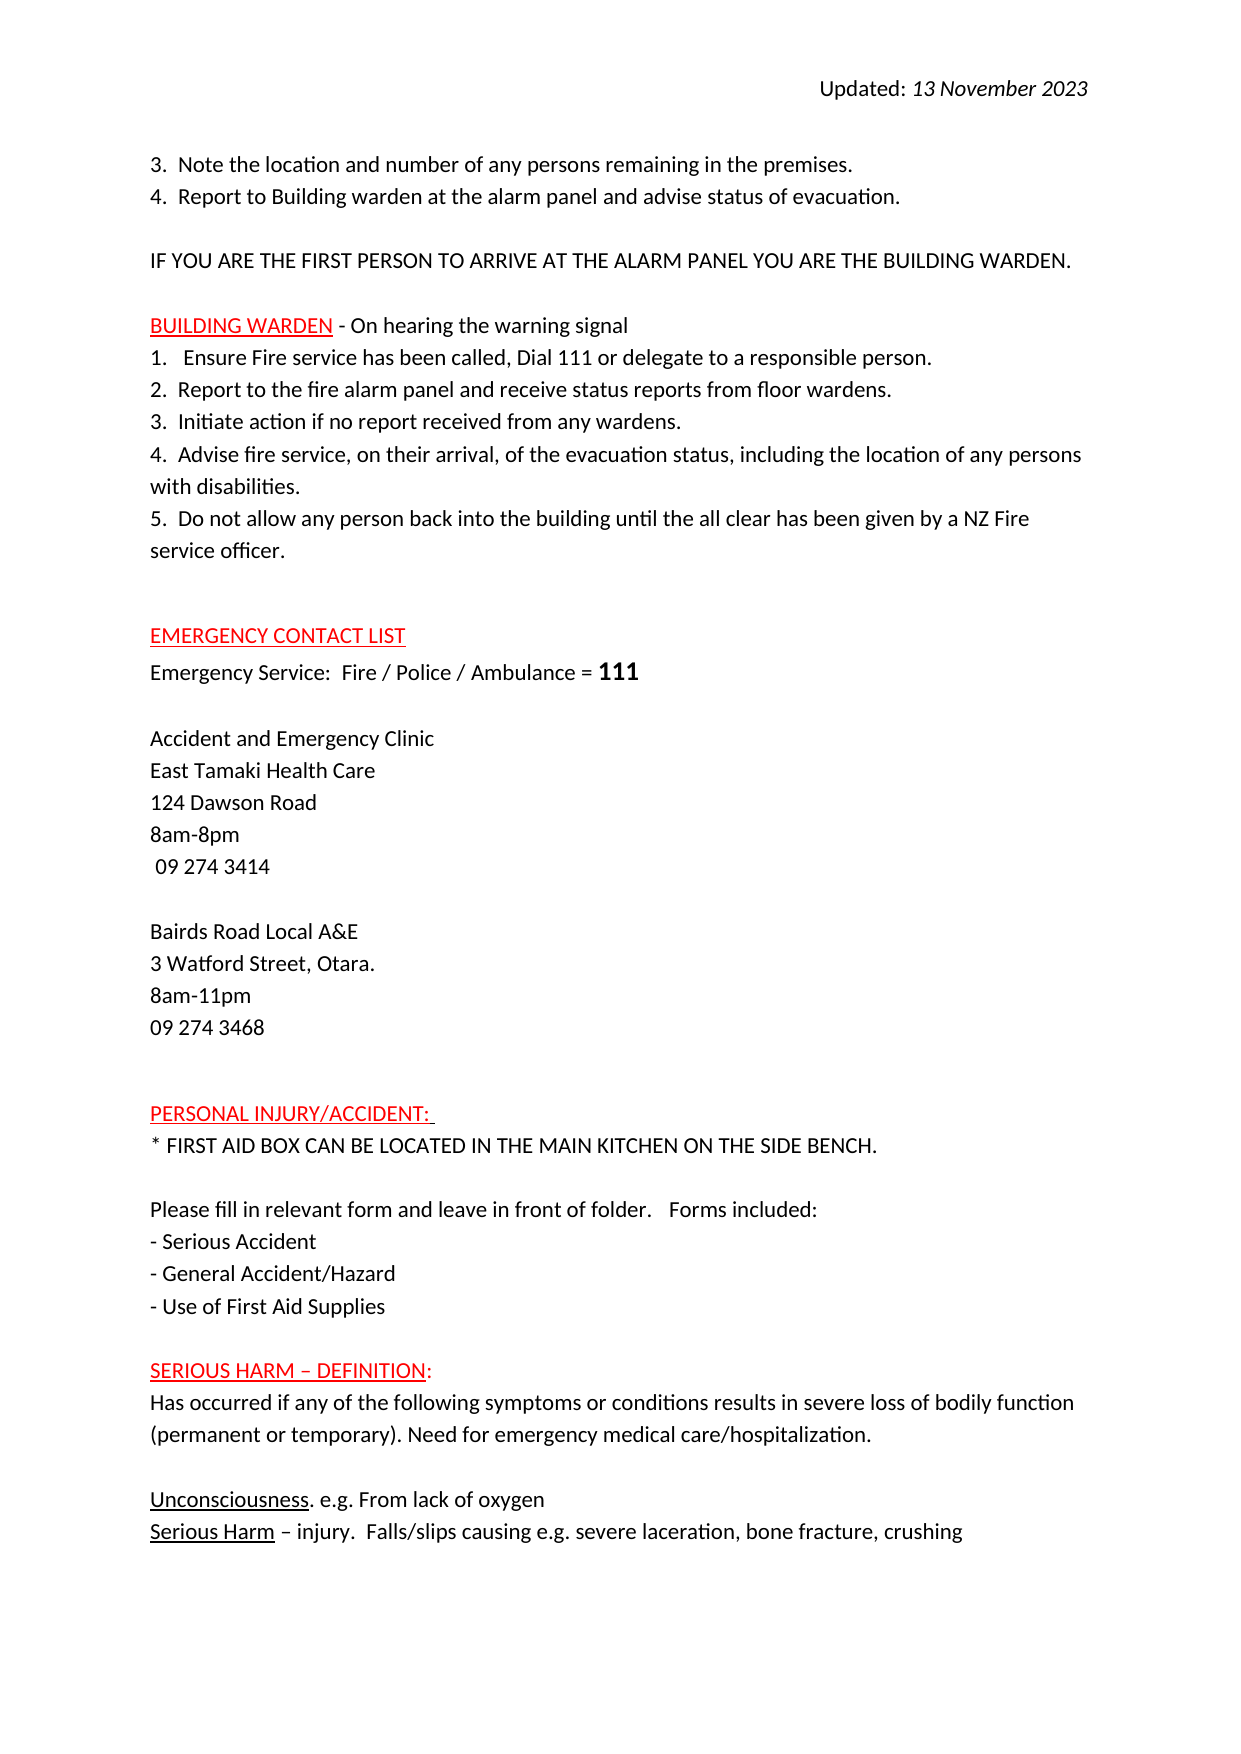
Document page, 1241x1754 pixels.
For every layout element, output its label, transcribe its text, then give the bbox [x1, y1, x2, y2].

text EMERGENCY CONTACT LIST Emergency Service: Fire / Police / Ambulance = 111 Accident and Emergency Clinic East Tamaki Health Care 124 Dawson Road 8am-8pm 09 274 3414 Bairds Road Local A&E 3 Watford Street, Otara. 8am-11pm 09 274 3468 [150, 621, 1090, 1074]
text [150, 1099, 1090, 1577]
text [150, 150, 1090, 596]
